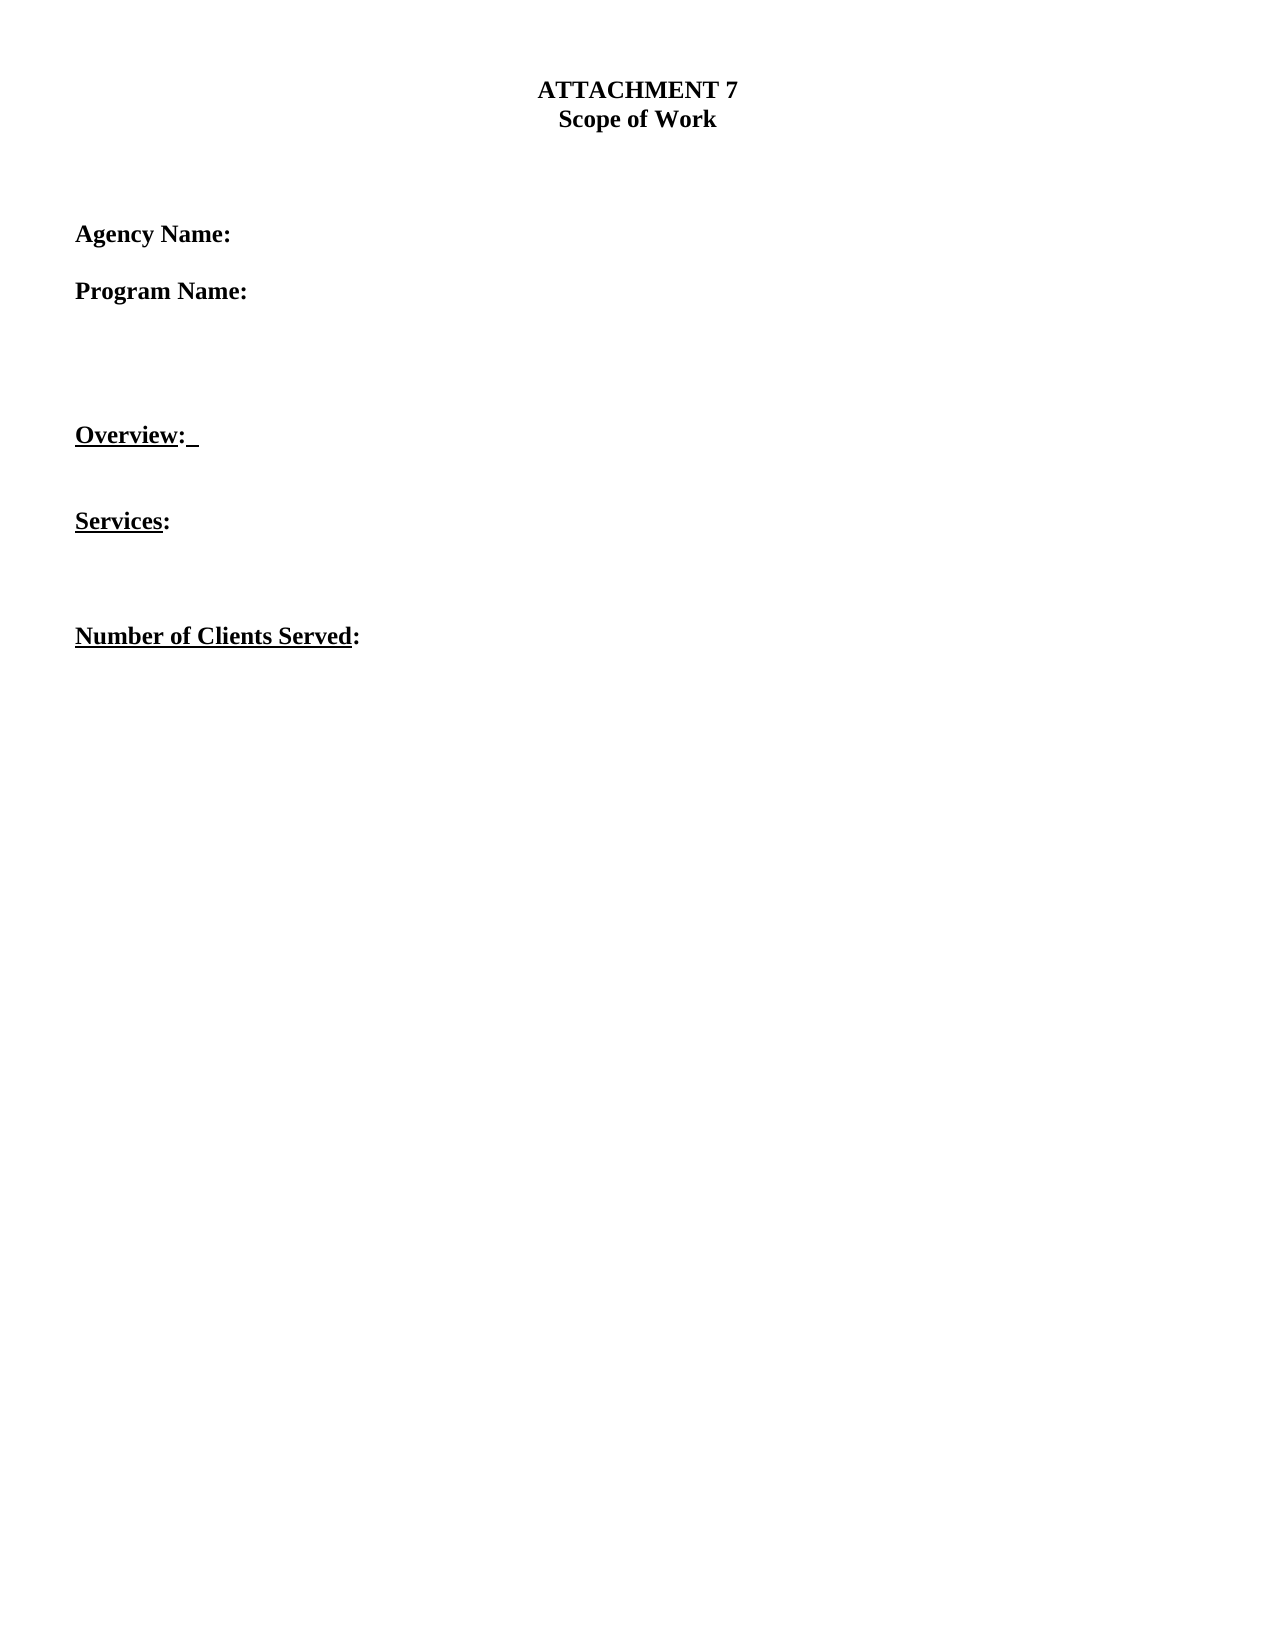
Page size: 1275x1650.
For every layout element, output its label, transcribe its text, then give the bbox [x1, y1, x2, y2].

text Services: [75, 506, 1200, 535]
text Program Name: [75, 276, 1200, 305]
text Overview: [75, 420, 1200, 449]
text Agency Name: [75, 219, 1200, 248]
text Number of Clients Served: [75, 621, 1200, 650]
text ATTACHMENT 7 [75, 75, 1200, 104]
text Scope of Work [75, 104, 1200, 132]
